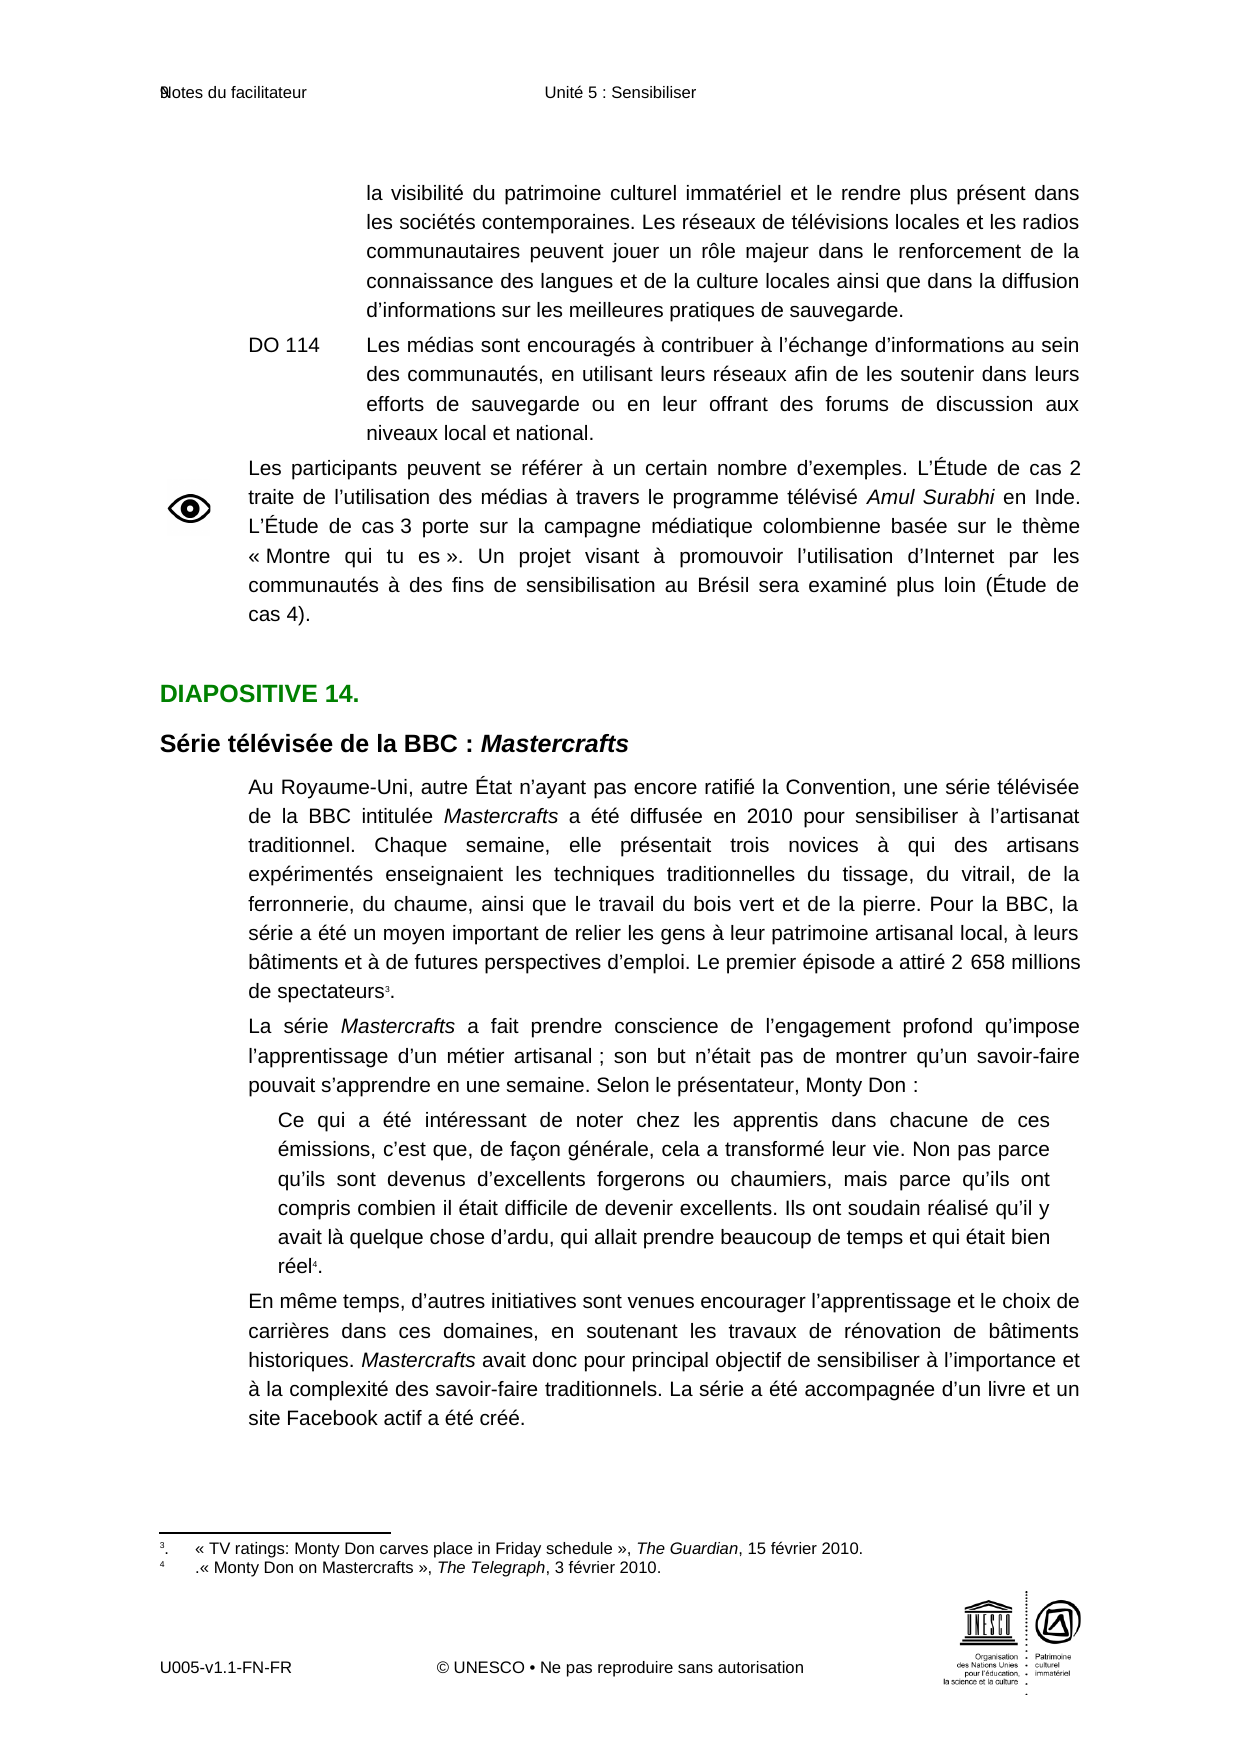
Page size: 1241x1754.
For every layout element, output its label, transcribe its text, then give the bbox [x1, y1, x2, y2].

text Série télévisée de la BBC : Mastercrafts [159, 729, 1081, 758]
text Les participants peuvent se référer à un certain nombre d’exemples. L’Étude de cas 2 traite de l’utilisation des médias à travers le programme télévisé Amul Surabhi en Inde. L’Étude de cas 3 porte sur la campagne médiatique colombienne basée sur le thème « Montre qui tu es ». Un projet visant à promouvoir l’utilisation d’Internet par les communautés à des fins de sensibilisation au Brésil sera examiné plus loin (Étude de cas 4). [248, 452, 1081, 627]
text En même temps, d’autres initiatives sont venues encourager l’apprentissage et le choix de carrières dans ces domaines, en soutenant les travaux de rénovation de bâtiments historiques. Mastercrafts avait donc pour principal objectif de sensibiliser à l’importance et à la complexité des savoir-faire traditionnels. La série a été accompagnée d’un livre et un site Facebook actif a été créé. [248, 1286, 1081, 1431]
picture [943, 1591, 1081, 1695]
picture [166, 479, 211, 536]
text La série Mastercrafts a fait prendre conscience de l’engagement profond qu’impose l’apprentissage d’un métier artisanal ; son but n’était pas de montrer qu’un savoir-faire pouvait s’apprendre en une semaine. Selon le présentateur, Monty Don : [248, 1011, 1081, 1098]
subtitle Diapositive 14. [159, 677, 1081, 708]
text Ce qui a été intéressant de noter chez les apprentis dans chacune de ces émissions, c’est que, de façon générale, cela a transformé leur vie. Non pas parce qu’ils sont devenus d’excellents forgerons ou chaumiers, mais parce qu’ils ont compris combien il était difficile de devenir excellents. Ils ont soudain réalisé qu’il y avait là quelque chose d’ardu, qui allait prendre beaucoup de temps et qui était bien réel. [278, 1104, 1051, 1279]
text DO 114 Les médias sont encouragés à contribuer à l’échange d’informations au sein des communautés, en utilisant leurs réseaux afin de les soutenir dans leurs efforts de sauvegarde ou en leur offrant des forums de discussion aux niveaux local et national. [248, 329, 1081, 446]
text Au Royaume-Uni, autre État n’ayant pas encore ratifié la Convention, une série télévisée de la BBC intitulée Mastercrafts a été diffusée en 2010 pour sensibiliser à l’artisanat traditionnel. Chaque semaine, elle présentait trois novices à qui des artisans expérimentés enseignaient les techniques traditionnelles du tissage, du vitrail, de la ferronnerie, du chaume, ainsi que le travail du bois vert et de la pierre. Pour la BBC, la série a été un moyen important de relier les gens à leur patrimoine artisanal local, à leurs bâtiments et à de futures perspectives d’emploi. Le premier épisode a attiré 2 658 millions de spectateurs. [248, 771, 1081, 1004]
